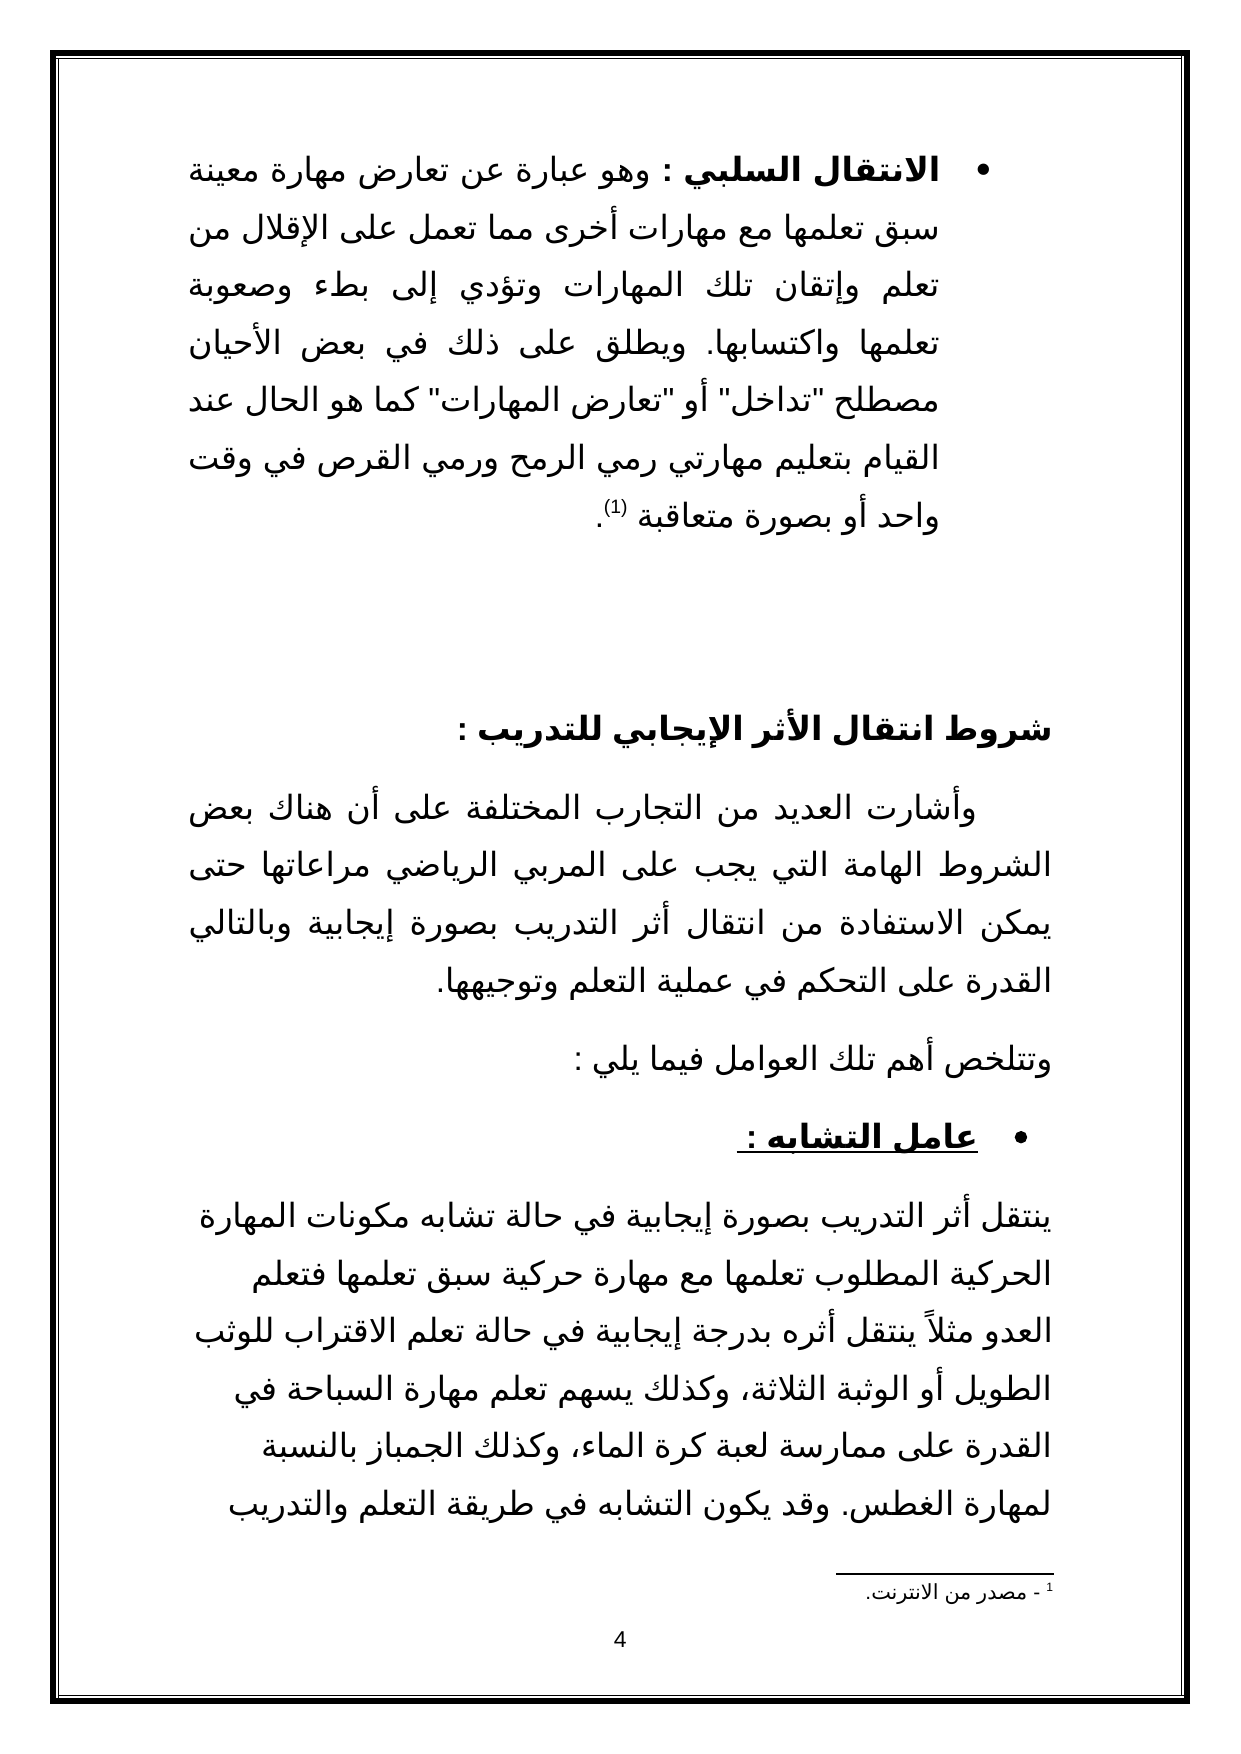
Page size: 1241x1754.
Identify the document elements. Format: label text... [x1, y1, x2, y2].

list الانتقال السلبي : وهو عبارة عن تعارض مهارة معينة سبق تعلمها مع مهارات أخرى مما تعمل على الإقلال من تعلم وإتقان تلك المهارات وتؤدي إلى بطء وصعوبة تعلمها واكتسابها. ويطلق على ذلك في بعض الأحيان مصطلح "تداخل" أو "تعارض المهارات" كما هو الحال عند القيام بتعليم مهارتي رمي الرمح ورمي القرص في وقت واحد أو بصورة متعاقبة (). [187, 150, 978, 534]
text وأشارت العديد من التجارب المختلفة على أن هناك بعض الشروط الهامة التي يجب على المربي الرياضي مراعاتها حتى يمكن الاستفادة من انتقال أثر التدريب بصورة إيجابية وبالتالي القدرة على التحكم في عملية التعلم وتوجيهها. [187, 788, 1053, 999]
list عامل التشابه : [187, 1117, 1015, 1156]
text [187, 1196, 1053, 1523]
text شروط انتقال الأثر الإيجابي للتدريب : [187, 709, 1053, 748]
text وتتلخص أهم تلك العوامل فيما يلي : [187, 1039, 1053, 1077]
